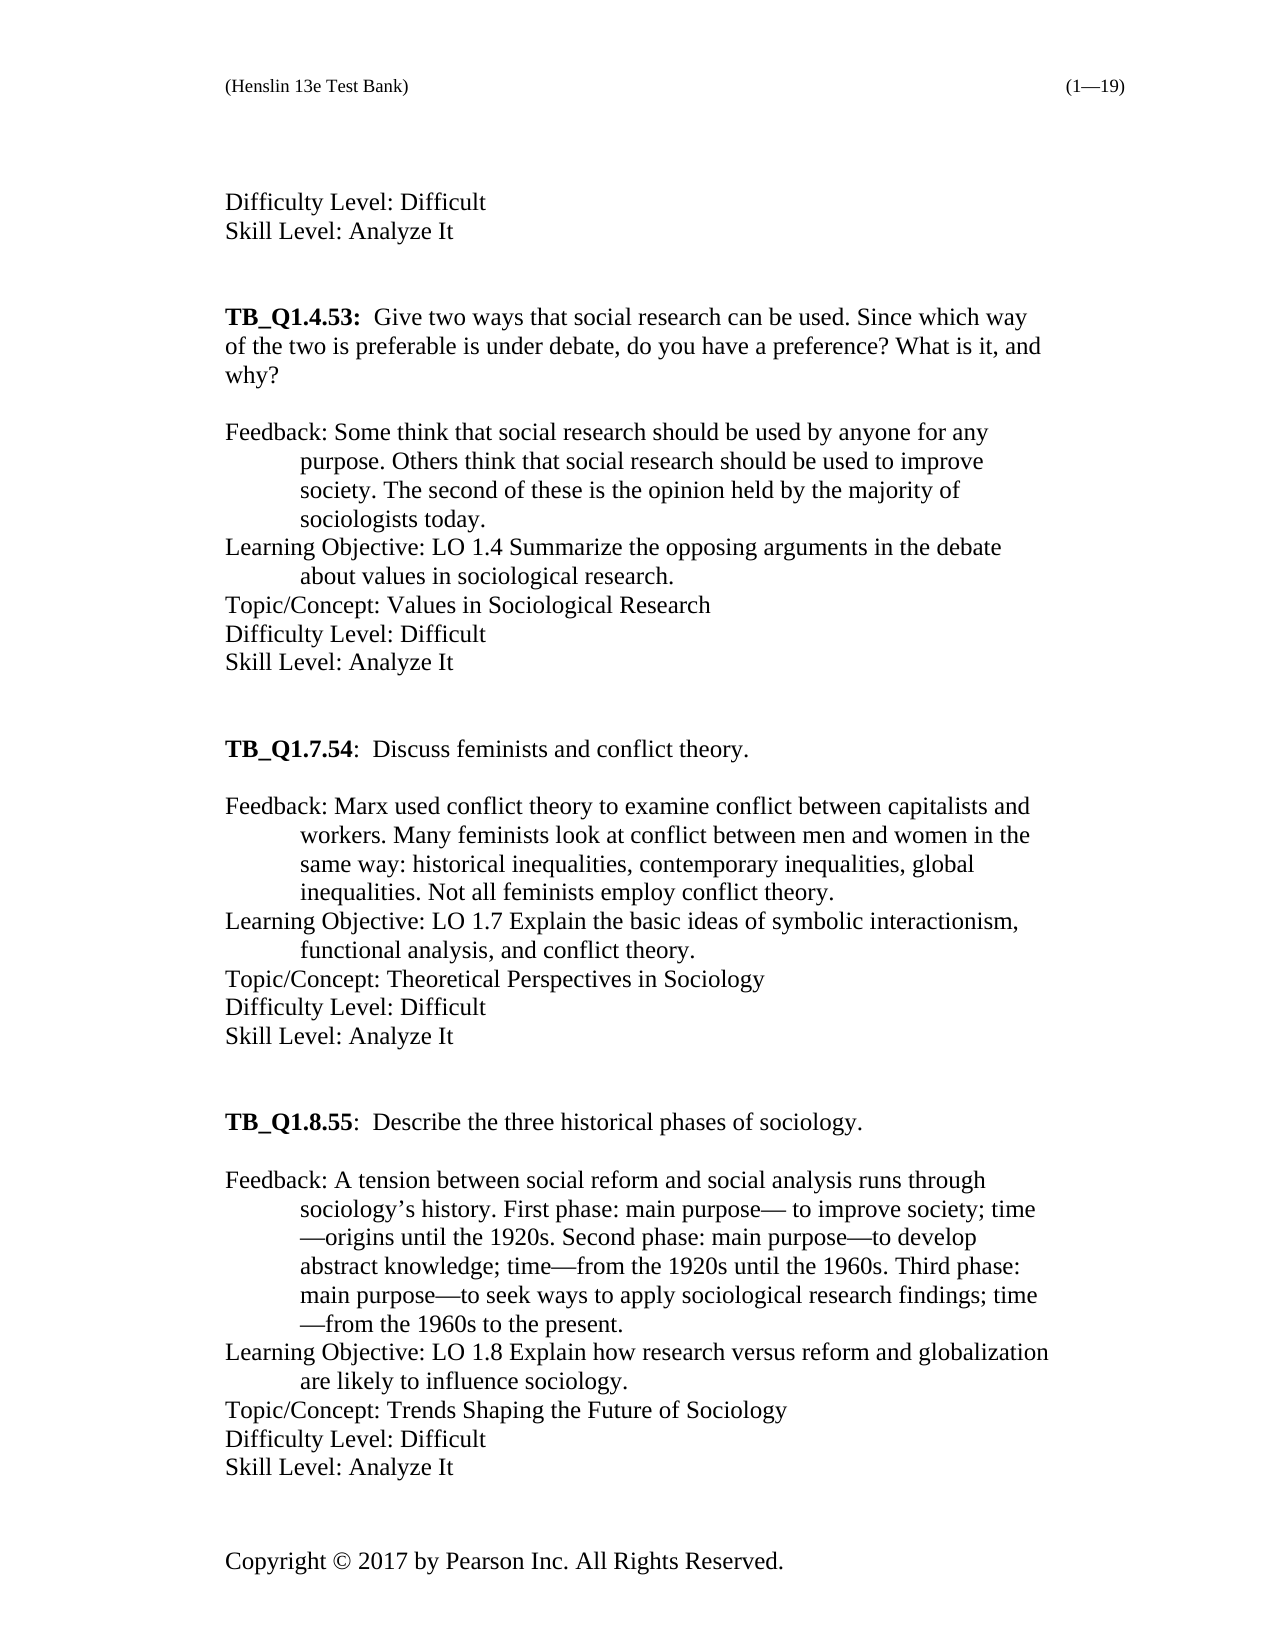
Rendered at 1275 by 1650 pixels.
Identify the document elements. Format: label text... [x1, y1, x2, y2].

text Difficulty Level: Difficult [225, 619, 1050, 647]
text Learning Objective: LO 1.4 Summarize the opposing arguments in the debate about values in sociological research. [225, 532, 1050, 590]
text Skill Level: Analyze It [225, 1021, 1050, 1050]
text Topic/Concept: Theoretical Perspectives in Sociology [225, 964, 1050, 992]
text TB_Q1.8.55: Describe the three historical phases of sociology. [225, 1107, 1050, 1136]
text Difficulty Level: Difficult [225, 992, 1050, 1021]
text TB_Q1.4.53: Give two ways that social research can be used. Since which way of the two is preferable is under debate, do you have a preference? What is it, and why? [225, 302, 1050, 389]
text Feedback: A tension between social reform and social analysis runs through sociology’s history. First phase: main purpose— to improve society; time—origins until the 1920s. Second phase: main purpose—to develop abstract knowledge; time—from the 1920s until the 1960s. Third phase: main purpose—to seek ways to apply sociological research findings; time—from the 1960s to the present. [225, 1165, 1050, 1337]
text Learning Objective: LO 1.8 Explain how research versus reform and globalization are likely to influence sociology. [225, 1337, 1050, 1395]
text Topic/Concept: Values in Sociological Research [225, 590, 1050, 619]
text Difficulty Level: Difficult [225, 187, 1050, 216]
text Feedback: Some think that social research should be used by anyone for any purpose. Others think that social research should be used to improve society. The second of these is the opinion held by the majority of sociologists today. [225, 417, 1050, 532]
text Skill Level: Analyze It [225, 216, 1050, 245]
text Feedback: Marx used conflict theory to examine conflict between capitalists and workers. Many feminists look at conflict between men and women in the same way: historical inequalities, contemporary inequalities, global inequalities. Not all feminists employ conflict theory. [225, 791, 1050, 906]
text TB_Q1.7.54: Discuss feminists and conflict theory. [225, 734, 1050, 762]
text Topic/Concept: Trends Shaping the Future of Sociology [225, 1395, 1050, 1424]
text Skill Level: Analyze It [225, 647, 1050, 676]
text Skill Level: Analyze It [225, 1452, 1050, 1481]
text Learning Objective: LO 1.7 Explain the basic ideas of symbolic interactionism, functional analysis, and conflict theory. [225, 906, 1050, 964]
text Difficulty Level: Difficult [225, 1424, 1050, 1452]
